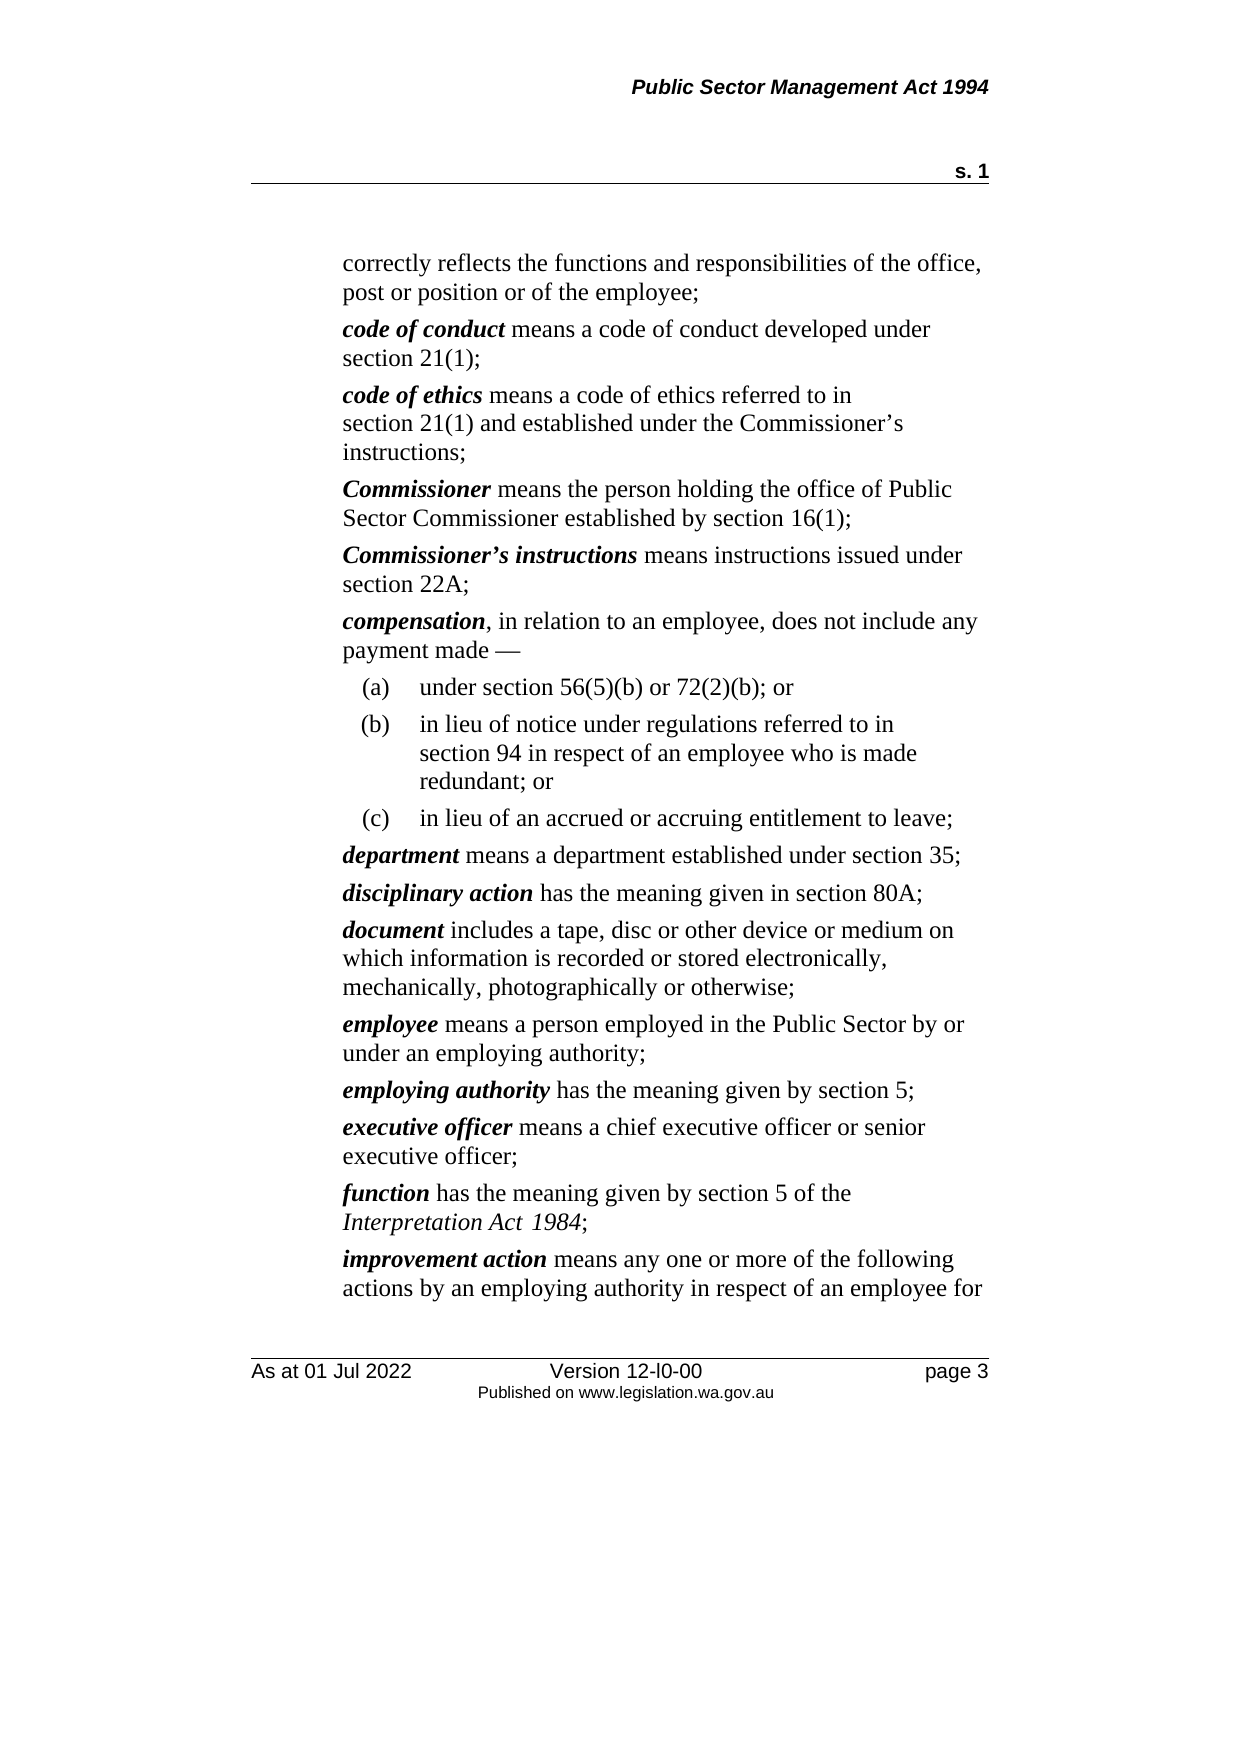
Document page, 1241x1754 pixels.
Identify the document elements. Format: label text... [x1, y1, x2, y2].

text disciplinary action has the meaning given in section 80A; [251, 878, 989, 906]
text department means a department established under section 35; [251, 841, 989, 869]
text code of ethics means a code of ethics referred to in section 21(1) and established under the Commissioner’s instructions; [251, 380, 989, 466]
text compensation, in relation to an employee, does not include any payment made — [251, 606, 989, 663]
text function has the meaning given by section 5 of the Interpretation Act 1984; [251, 1178, 989, 1236]
text executive officer means a chief executive officer or senior executive officer; [251, 1112, 989, 1170]
text (c) in lieu of an accrued or accruing entitlement to leave; [251, 803, 989, 832]
text (a) under section 56(5)(b) or 72(2)(b); or [251, 672, 989, 701]
text Commissioner’s instructions means instructions issued under section 22A; [251, 540, 989, 598]
text document includes a tape, disc or other device or medium on which information is recorded or stored electronically, mechanically, photographically or otherwise; [251, 915, 989, 1001]
text (b) in lieu of notice under regulations referred to in section 94 in respect of an employee who is made redundant; or [251, 709, 989, 795]
text employing authority has the meaning given by section 5; [251, 1075, 989, 1104]
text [251, 248, 989, 306]
text code of conduct means a code of conduct developed under section 21(1); [251, 314, 989, 371]
text employee means a person employed in the Public Sector by or under an employing authority; [251, 1009, 989, 1067]
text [251, 1244, 989, 1301]
text Commissioner means the person holding the office of Public Sector Commissioner established by section 16(1); [251, 474, 989, 532]
